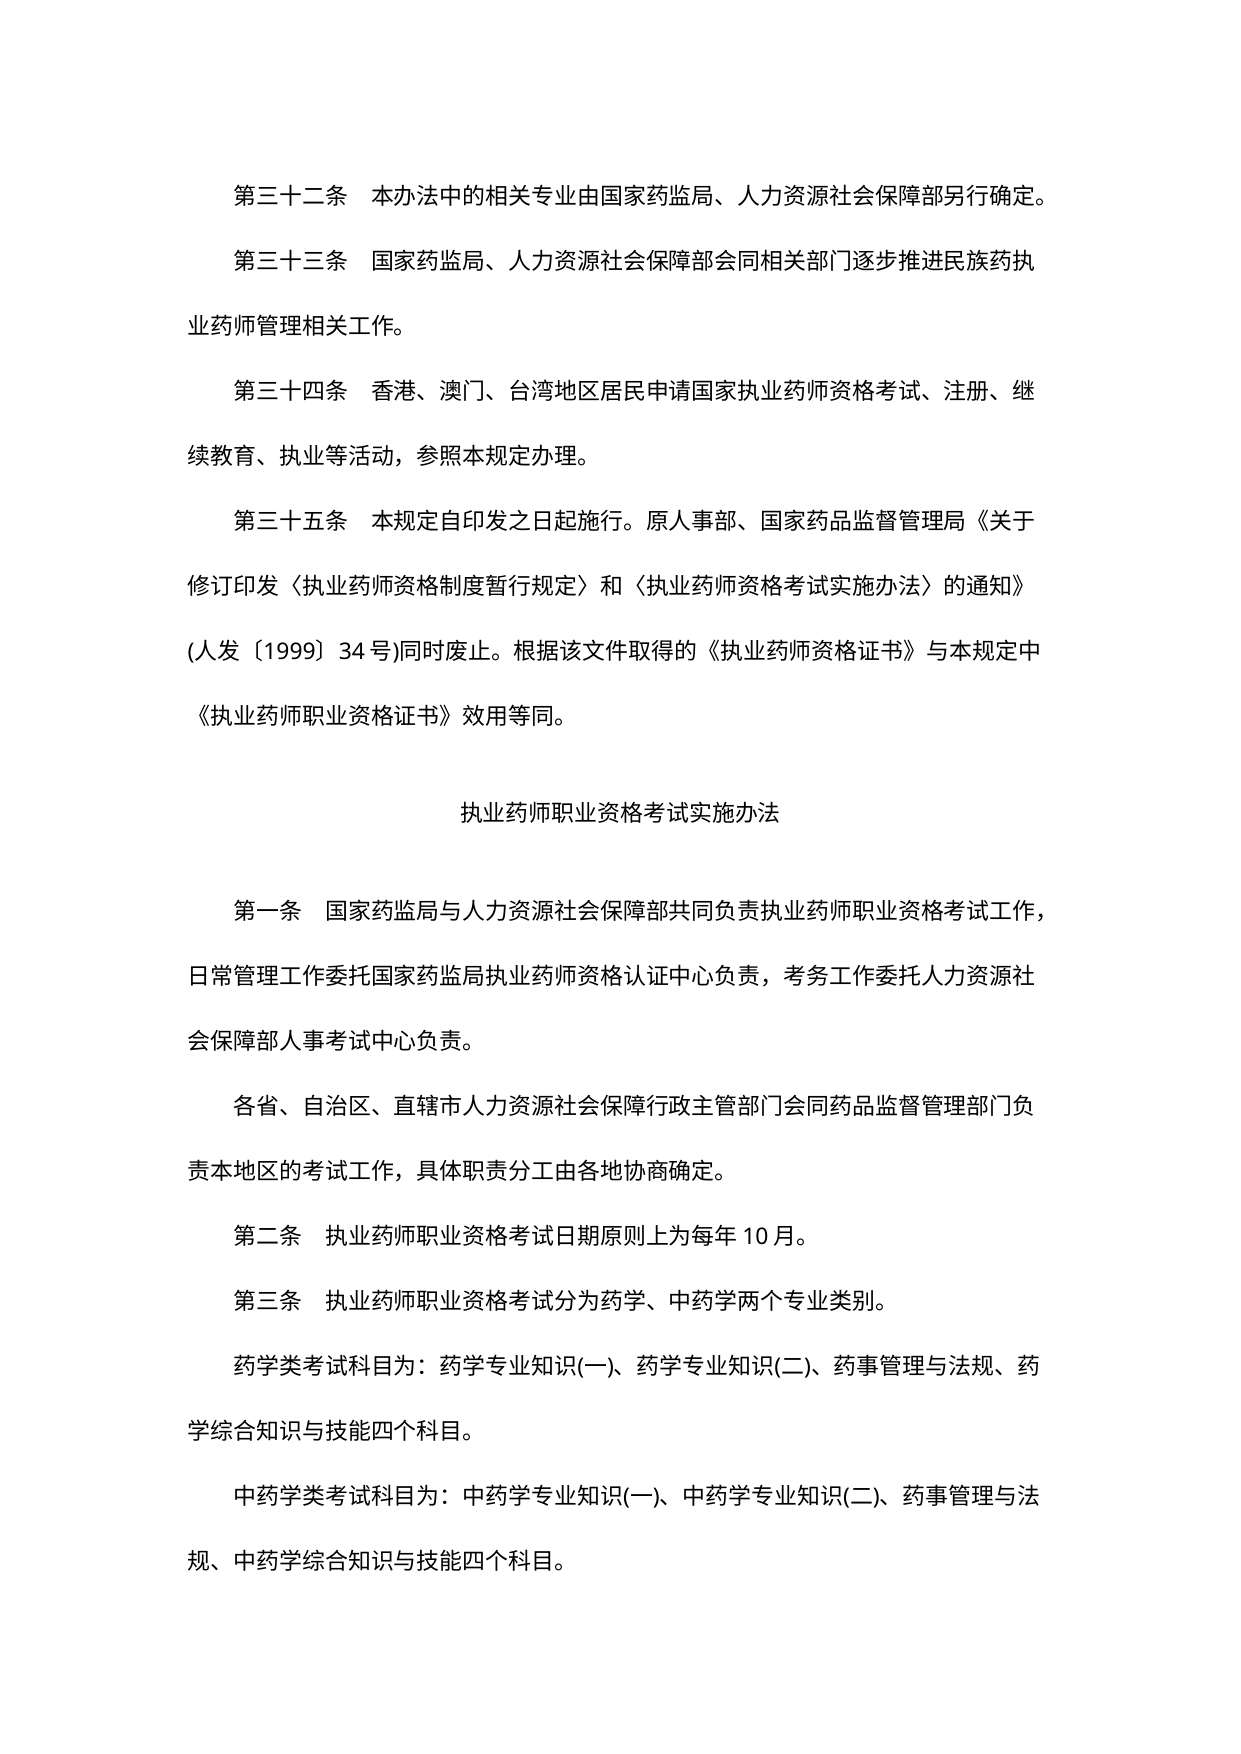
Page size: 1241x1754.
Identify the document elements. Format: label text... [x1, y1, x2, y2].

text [187, 844, 1053, 1592]
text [187, 162, 1053, 747]
text 执业药师职业资格考试实施办法 [187, 747, 1053, 844]
